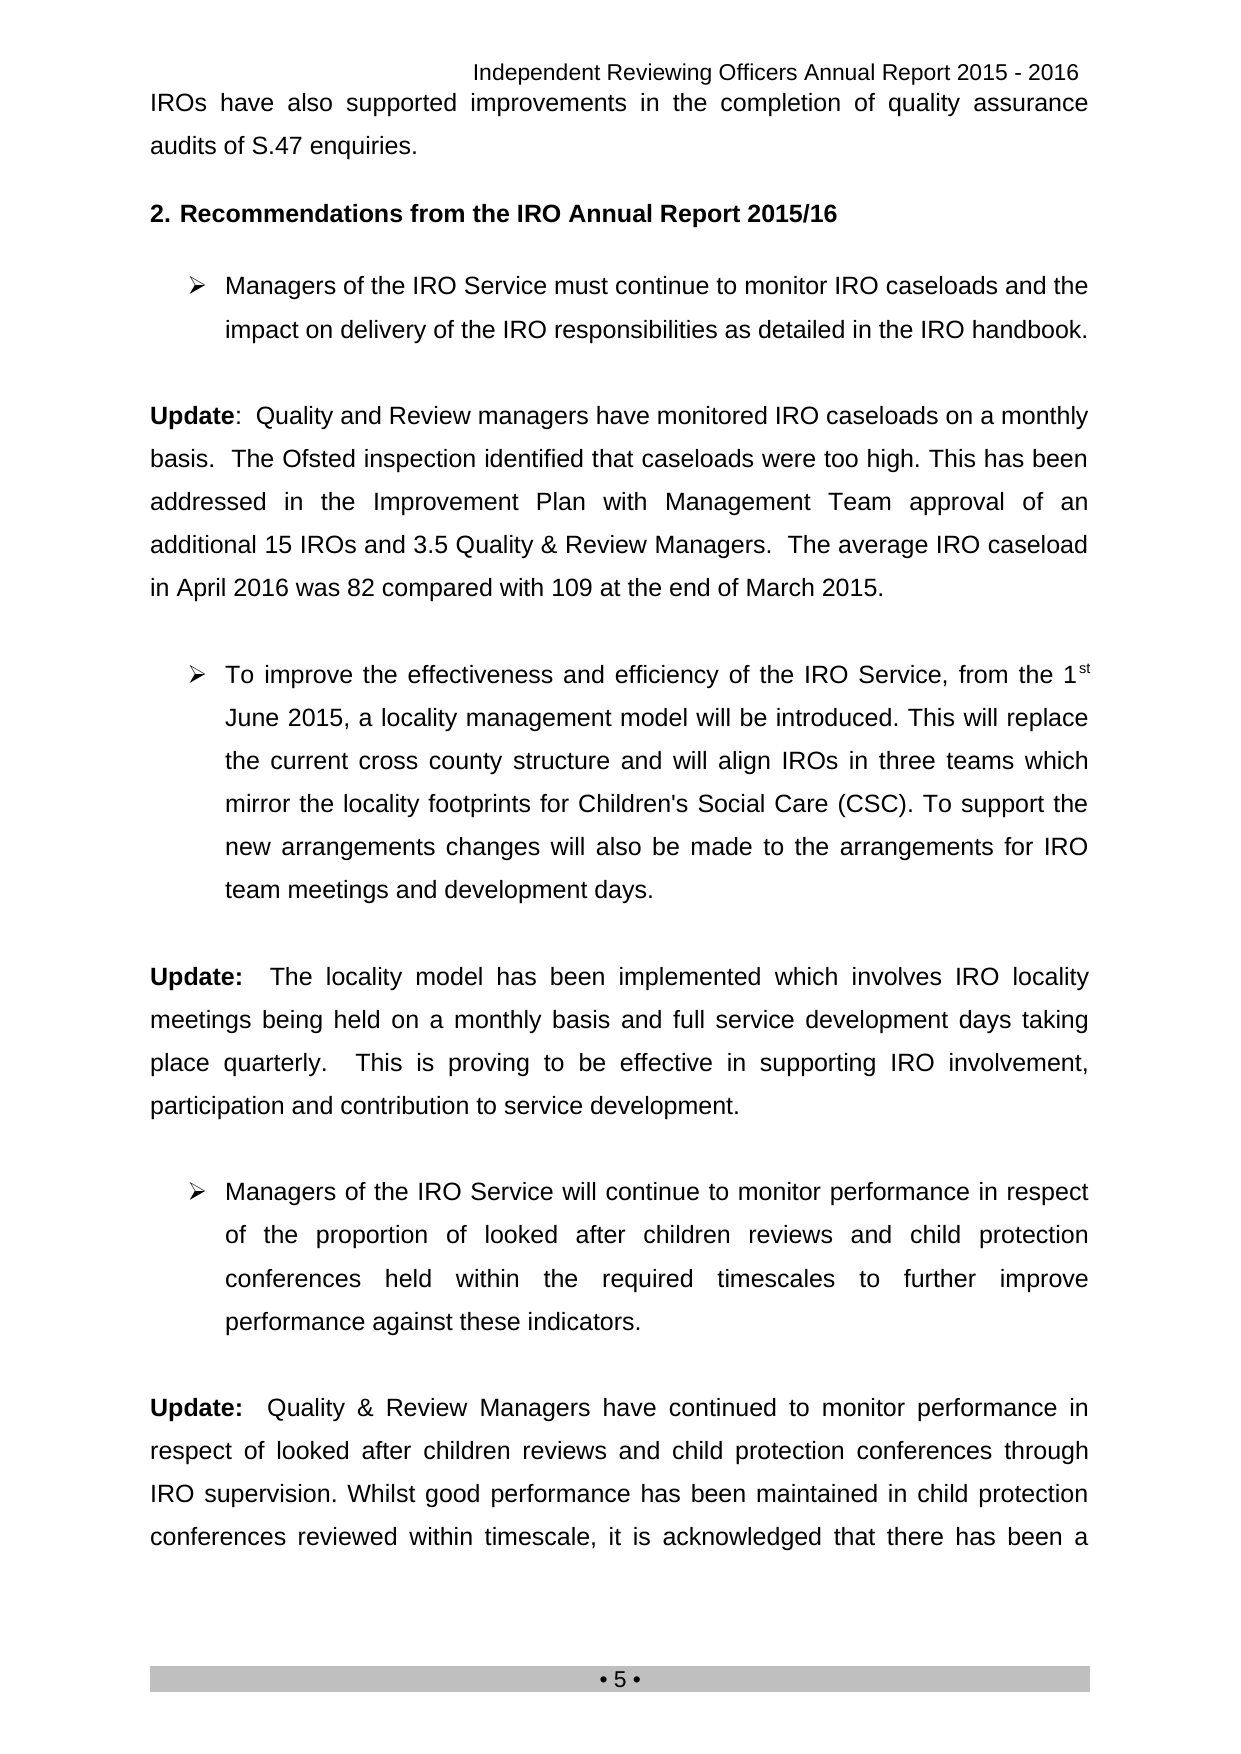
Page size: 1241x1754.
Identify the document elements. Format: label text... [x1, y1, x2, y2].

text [150, 1393, 1090, 1551]
list Managers of the IRO Service will continue to monitor performance in respect of the proportion of looked after children reviews and child protection conferences held within the required timescales to further improve performance against these indicators. [187, 1177, 1090, 1335]
text Update: The locality model has been implemented which involves IRO locality meetings being held on a monthly basis and full service development days taking place quarterly. This is proving to be effective in supporting IRO involvement, participation and contribution to service development. [150, 962, 1090, 1120]
text Update: Quality and Review managers have monitored IRO caseloads on a monthly basis. The Ofsted inspection identified that caseloads were too high. This has been addressed in the Improvement Plan with Management Team approval of an additional 15 IROs and 3.5 Quality & Review Managers. The average IRO caseload in April 2016 was 82 compared with 109 at the end of March 2015. [150, 401, 1090, 602]
text IROs have also supported improvements in the completion of quality assurance audits of S.47 enquiries. [150, 88, 1090, 160]
list To improve the effectiveness and efficiency of the IRO Service, from the 1st June 2015, a locality management model will be introduced. This will replace the current cross county structure and will align IROs in three teams which mirror the locality footprints for Children's Social Care (CSC). To support the new arrangements changes will also be made to the arrangements for IRO team meetings and development days. [187, 659, 1090, 904]
list Managers of the IRO Service must continue to monitor IRO caseloads and the impact on delivery of the IRO responsibilities as detailed in the IRO handbook. [187, 271, 1090, 343]
list Recommendations from the IRO Annual Report 2015/16 [150, 199, 1090, 228]
